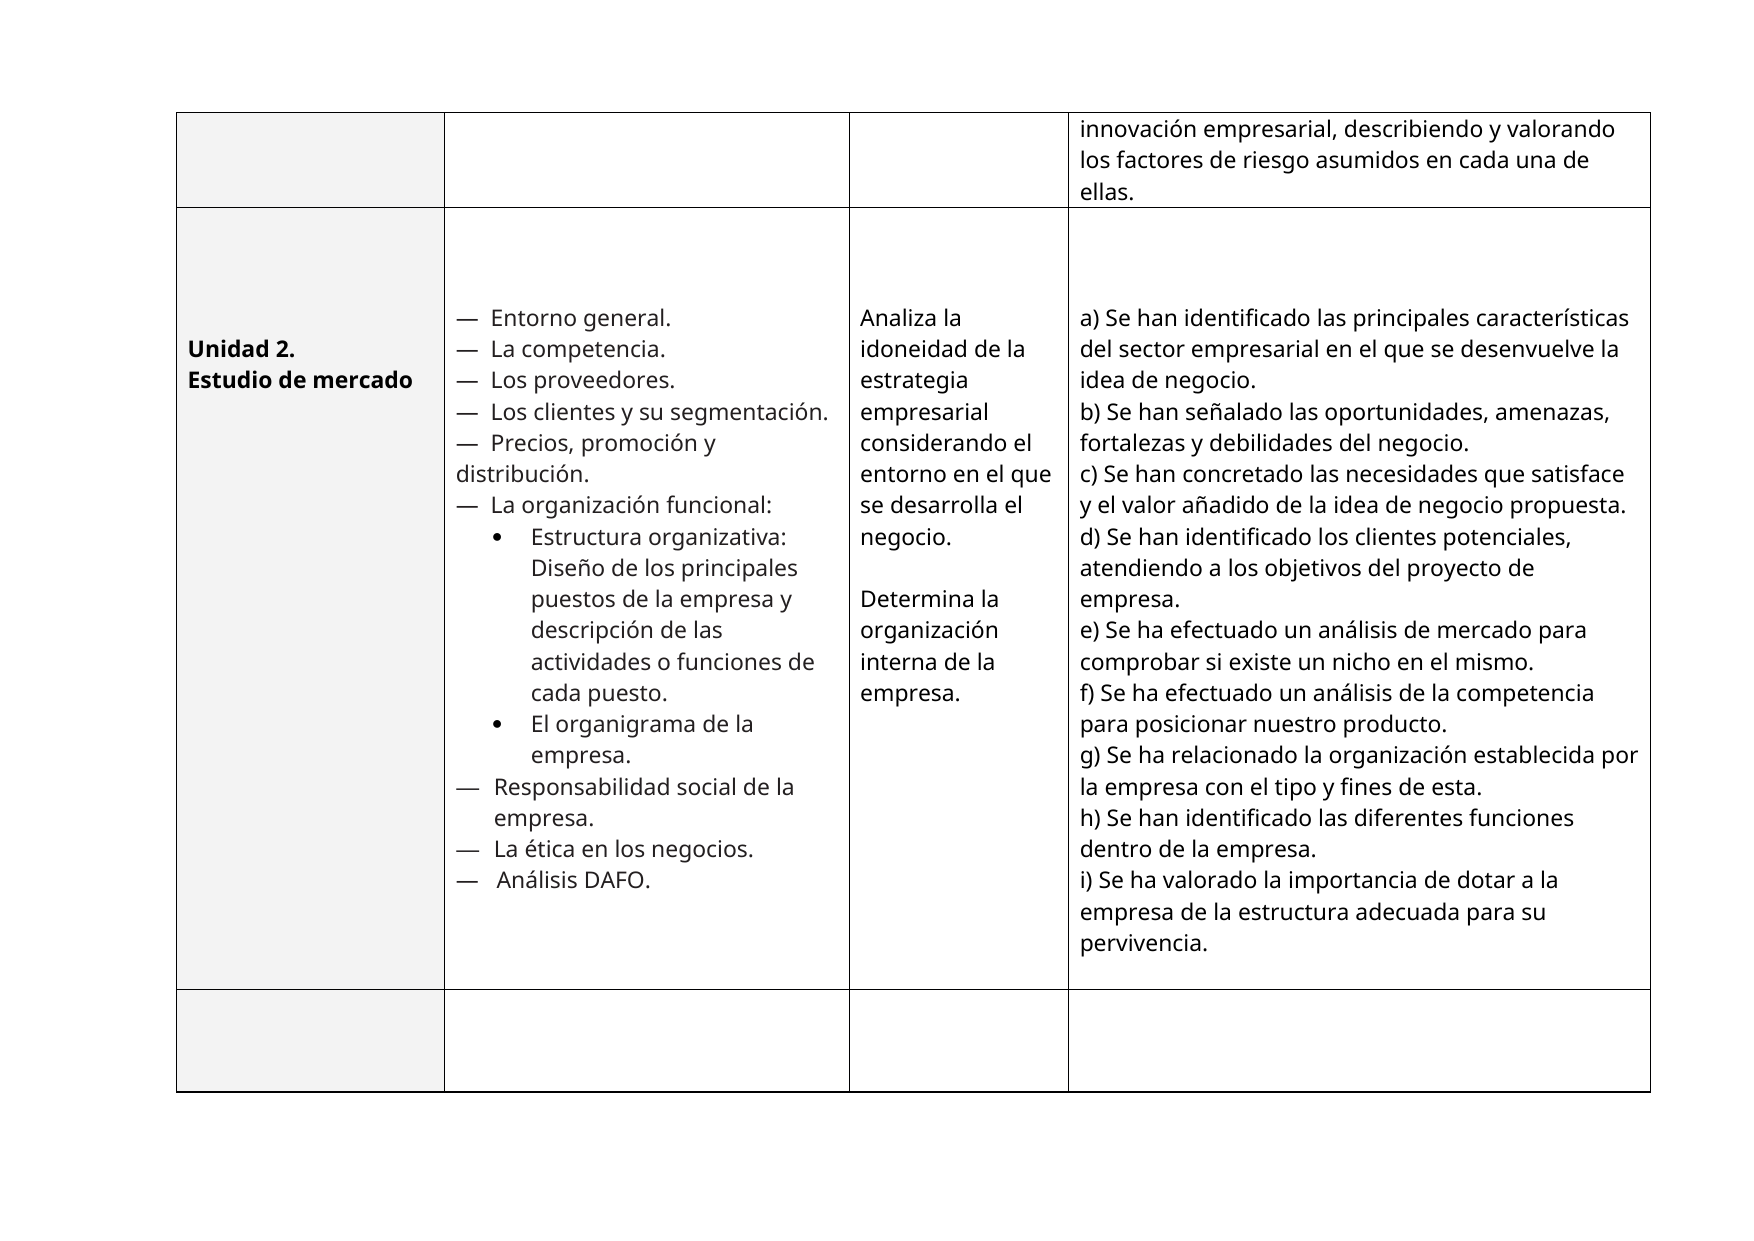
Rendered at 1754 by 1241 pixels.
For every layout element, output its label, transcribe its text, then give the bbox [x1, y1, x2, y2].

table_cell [850, 990, 1068, 1091]
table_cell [1069, 990, 1650, 1091]
table_cell — Entorno general. — La competencia. — Los proveedores. — Los clientes y su segmentación. — Precios, promoción y distribución. — La organización funcional: Estructura organizativa: Diseño de los principales puestos de la empresa y descripción de las actividades o funciones de cada puesto. El organigrama de la empresa. Responsabilidad social de la empresa. La ética en los negocios. — Análisis DAFO. [445, 208, 849, 989]
table_cell Analiza la idoneidad de la estrategia empresarial considerando el entorno en el que se desarrolla el negocio. Determina la organización interna de la empresa. [850, 208, 1068, 989]
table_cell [445, 990, 849, 1091]
table_cell a) Se han identificado las principales características del sector empresarial en el que se desenvuelve la idea de negocio. b) Se han señalado las oportunidades, amenazas, fortalezas y debilidades del negocio. c) Se han concretado las necesidades que satisface y el valor añadido de la idea de negocio propuesta. d) Se han identificado los clientes potenciales, atendiendo a los objetivos del proyecto de empresa. e) Se ha efectuado un análisis de mercado para comprobar si existe un nicho en el mismo. f) Se ha efectuado un análisis de la competencia para posicionar nuestro producto. g) Se ha relacionado la organización establecida por la empresa con el tipo y fines de esta. h) Se han identificado las diferentes funciones dentro de la empresa. i) Se ha valorado la importancia de dotar a la empresa de la estructura adecuada para su pervivencia. [1069, 208, 1650, 989]
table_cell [445, 113, 849, 207]
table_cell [850, 113, 1068, 207]
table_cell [177, 113, 444, 207]
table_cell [1069, 113, 1650, 207]
table_cell Unidad 2. Estudio de mercado [177, 208, 444, 989]
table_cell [177, 990, 444, 1091]
